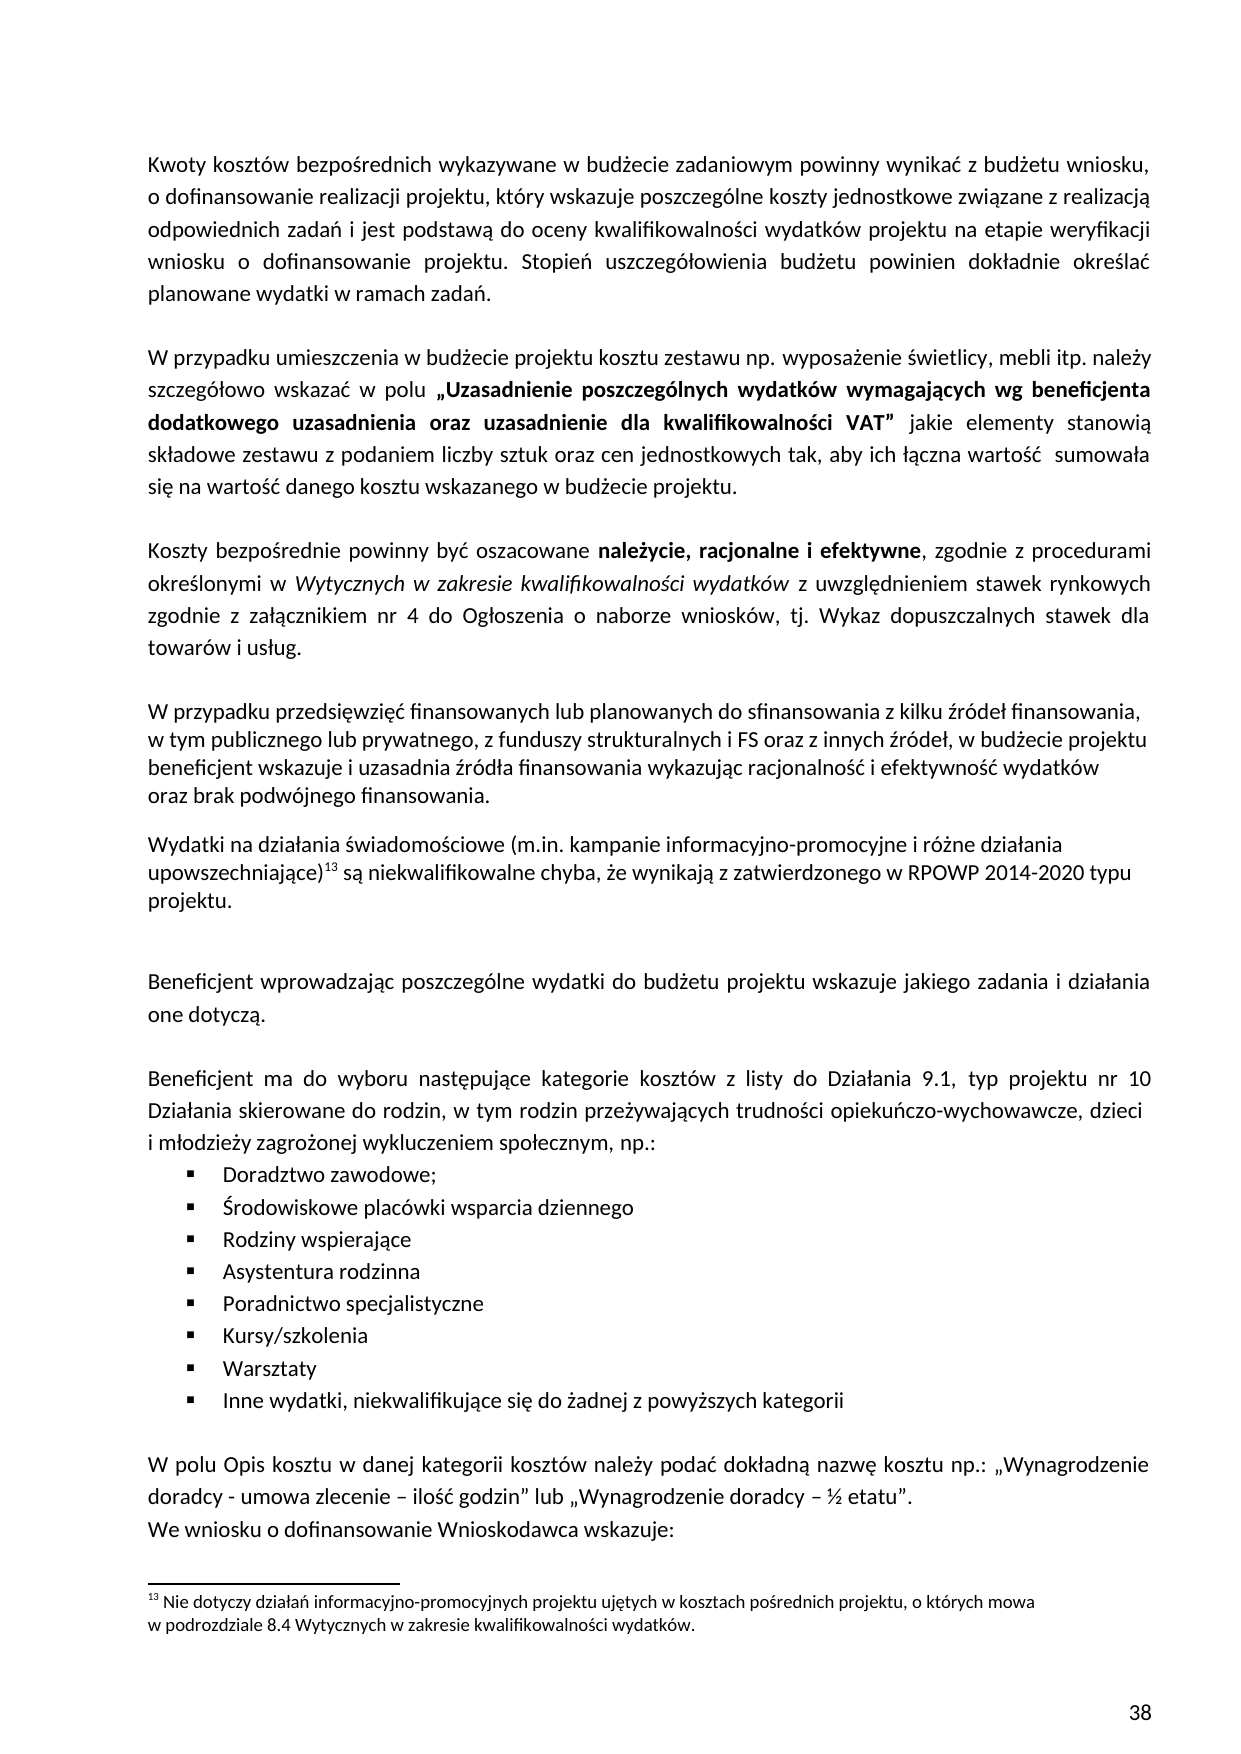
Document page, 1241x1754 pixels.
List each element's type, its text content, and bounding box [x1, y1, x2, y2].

list Kursy/szkolenia [185, 1322, 1152, 1349]
list Inne wydatki, niekwalifikujące się do żadnej z powyższych kategorii [185, 1386, 1152, 1414]
text Kwoty kosztów bezpośrednich wykazywane w budżecie zadaniowym powinny wynikać z budżetu wniosku, o dofinansowanie realizacji projektu, który wskazuje poszczególne koszty jednostkowe związane z realizacją odpowiednich zadań i jest podstawą do oceny kwalifikowalności wydatków projektu na etapie weryfikacji wniosku o dofinansowanie projektu. Stopień uszczegółowienia budżetu powinien dokładnie określać planowane wydatki w ramach zadań. [148, 150, 1152, 307]
text Beneficjent wprowadzając poszczególne wydatki do budżetu projektu wskazuje jakiego zadania i działania one dotyczą. [148, 967, 1152, 1028]
text Beneficjent ma do wyboru następujące kategorie kosztów z listy do Działania 9.1, typ projektu nr 10 Działania skierowane do rodzin, w tym rodzin przeżywających trudności opiekuńczo-wychowawcze, dzieci i młodzieży zagrożonej wykluczeniem społecznym, np.: [148, 1064, 1152, 1156]
text Wydatki na działania świadomościowe (m.in. kampanie informacyjno-promocyjne i różne działania upowszechniające) są niekwalifikowalne chyba, że wynikają z zatwierdzonego w RPOWP 2014-2020 typu projektu. [148, 830, 1152, 914]
text W przypadku przedsięwzięć finansowanych lub planowanych do sfinansowania z kilku źródeł finansowania, w tym publicznego lub prywatnego, z funduszy strukturalnych i FS oraz z innych źródeł, w budżecie projektu beneficjent wskazuje i uzasadnia źródła finansowania wykazując racjonalność i efektywność wydatków oraz brak podwójnego finansowania. [148, 697, 1152, 809]
list Poradnictwo specjalistyczne [185, 1289, 1152, 1317]
text W przypadku umieszczenia w budżecie projektu kosztu zestawu np. wyposażenie świetlicy, mebli itp. należy szczegółowo wskazać w polu „Uzasadnienie poszczególnych wydatków wymagających wg beneficjenta dodatkowego uzasadnienia oraz uzasadnienie dla kwalifikowalności VAT” jakie elementy stanowią składowe zestawu z podaniem liczby sztuk oraz cen jednostkowych tak, aby ich łączna wartość sumowała się na wartość danego kosztu wskazanego w budżecie projektu. [148, 343, 1152, 500]
list Asystentura rodzinna [185, 1257, 1152, 1285]
list Warsztaty [185, 1354, 1152, 1382]
list Środowiskowe placówki wsparcia dziennego [185, 1193, 1152, 1221]
list Rodziny wspierające [185, 1225, 1152, 1253]
text W polu Opis kosztu w danej kategorii kosztów należy podać dokładną nazwę kosztu np.: „Wynagrodzenie doradcy - umowa zlecenie – ilość godzin” lub „Wynagrodzenie doradcy – ½ etatu”. [148, 1450, 1152, 1511]
list Doradztwo zawodowe; [185, 1161, 1152, 1189]
text Koszty bezpośrednie powinny być oszacowane należycie, racjonalne i efektywne, zgodnie z procedurami określonymi w Wytycznych w zakresie kwalifikowalności wydatków z uwzględnieniem stawek rynkowych zgodnie z załącznikiem nr 4 do Ogłoszenia o naborze wniosków, tj. Wykaz dopuszczalnych stawek dla towarów i usług. [148, 537, 1152, 661]
text We wniosku o dofinansowanie Wnioskodawca wskazuje: [148, 1515, 1152, 1543]
